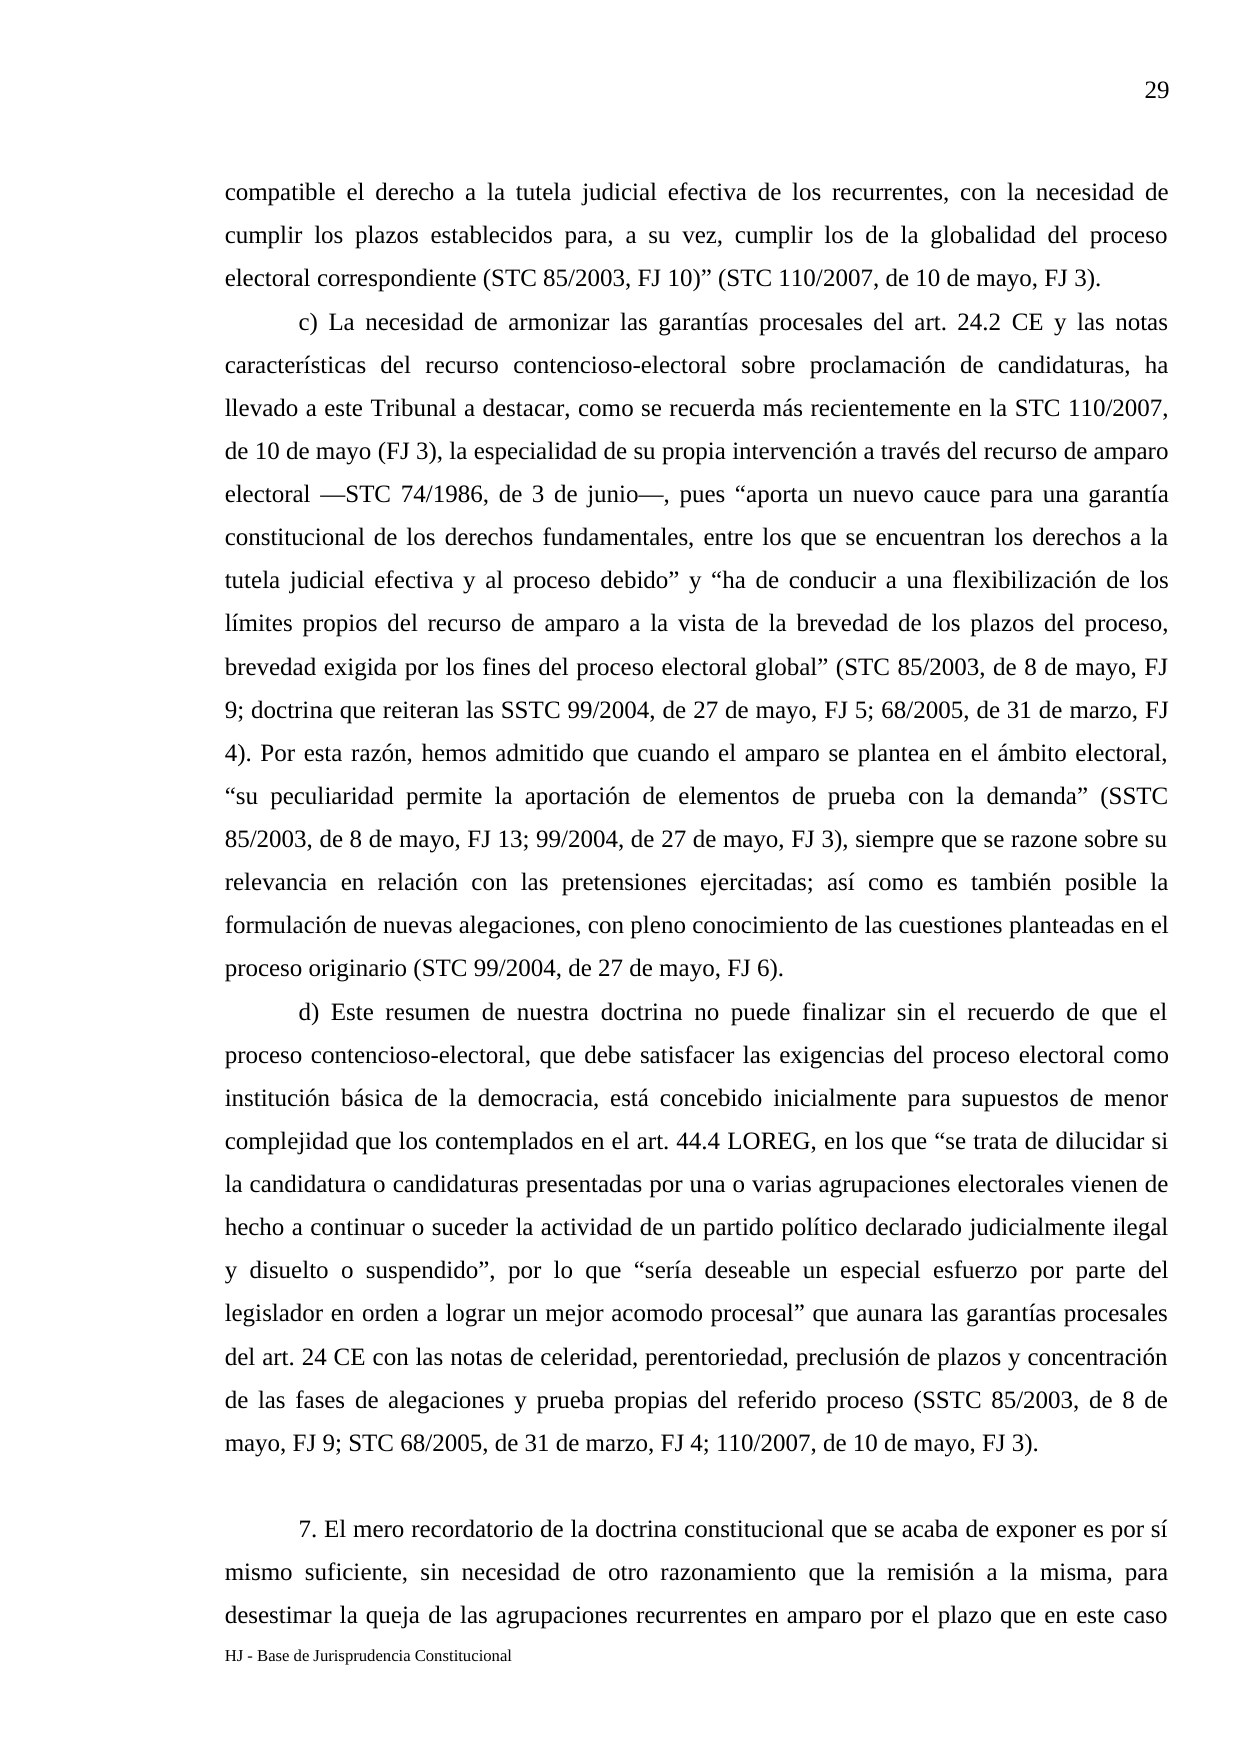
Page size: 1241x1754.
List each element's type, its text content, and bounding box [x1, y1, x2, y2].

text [224, 1514, 1169, 1629]
text d) Este resumen de nuestra doctrina no puede finalizar sin el recuerdo de que el proceso contencioso-electoral, que debe satisfacer las exigencias del proceso electoral como institución básica de la democracia, está concebido inicialmente para supuestos de menor complejidad que los contemplados en el art. 44.4 LOREG, en los que “se trata de dilucidar si la candidatura o candidaturas presentadas por una o varias agrupaciones electorales vienen de hecho a continuar o suceder la actividad de un partido político declarado judicialmente ilegal y disuelto o suspendido”, por lo que “sería deseable un especial esfuerzo por parte del legislador en orden a lograr un mejor acomodo procesal” que aunara las garantías procesales del art. 24 CE con las notas de celeridad, perentoriedad, preclusión de plazos y concentración de las fases de alegaciones y prueba propias del referido proceso (SSTC 85/2003, de 8 de mayo, FJ 9; STC 68/2005, de 31 de marzo, FJ 4; 110/2007, de 10 de mayo, FJ 3). [224, 997, 1169, 1457]
text c) La necesidad de armonizar las garantías procesales del art. 24.2 CE y las notas características del recurso contencioso-electoral sobre proclamación de candidaturas, ha llevado a este Tribunal a destacar, como se recuerda más recientemente en la STC 110/2007, de 10 de mayo (FJ 3), la especialidad de su propia intervención a través del recurso de amparo electoral —STC 74/1986, de 3 de junio—, pues “aporta un nuevo cauce para una garantía constitucional de los derechos fundamentales, entre los que se encuentran los derechos a la tutela judicial efectiva y al proceso debido” y “ha de conducir a una flexibilización de los límites propios del recurso de amparo a la vista de la brevedad de los plazos del proceso, brevedad exigida por los fines del proceso electoral global” (STC 85/2003, de 8 de mayo, FJ 9; doctrina que reiteran las SSTC 99/2004, de 27 de mayo, FJ 5; 68/2005, de 31 de marzo, FJ 4). Por esta razón, hemos admitido que cuando el amparo se plantea en el ámbito electoral, “su peculiaridad permite la aportación de elementos de prueba con la demanda” (SSTC 85/2003, de 8 de mayo, FJ 13; 99/2004, de 27 de mayo, FJ 3), siempre que se razone sobre su relevancia en relación con las pretensiones ejercitadas; así como es también posible la formulación de nuevas alegaciones, con pleno conocimiento de las cuestiones planteadas en el proceso originario (STC 99/2004, de 27 de mayo, FJ 6). [224, 307, 1169, 982]
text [224, 177, 1169, 292]
